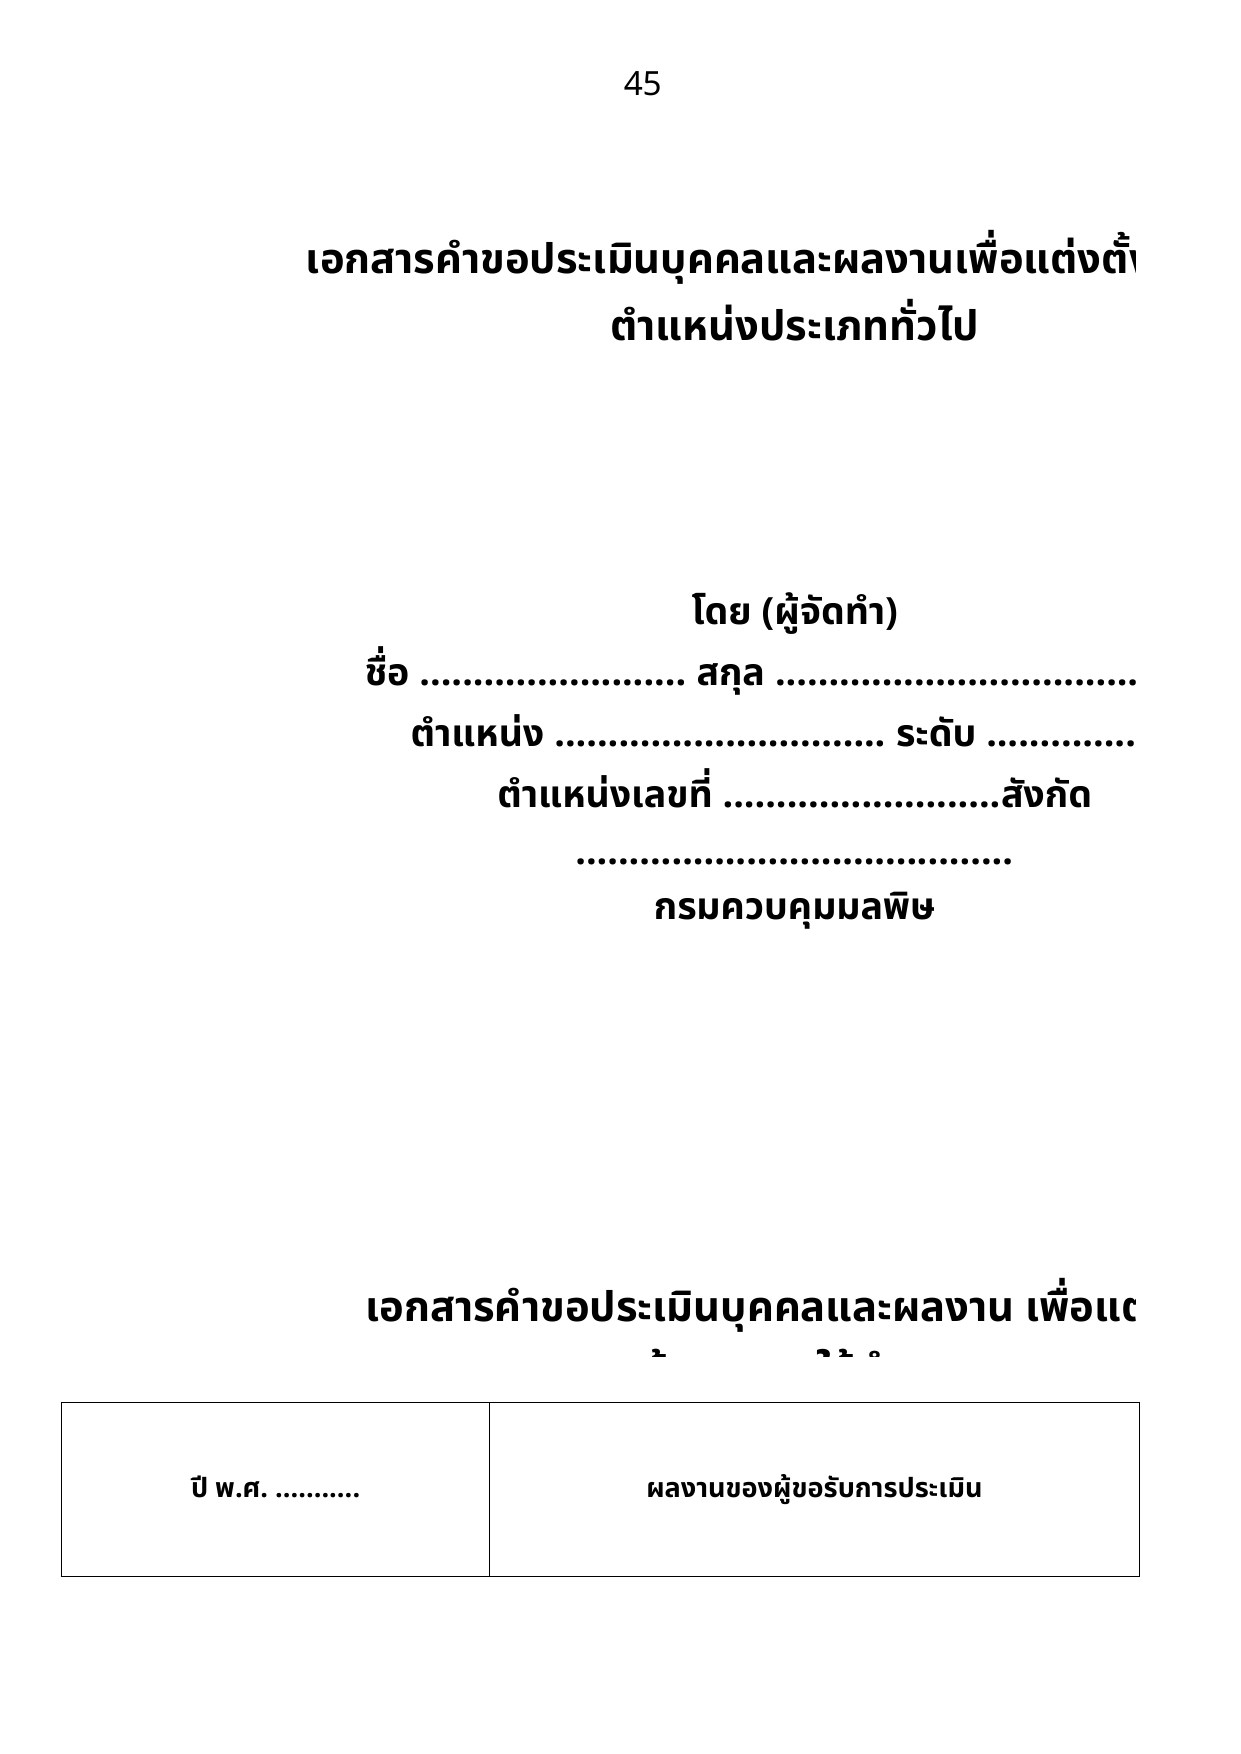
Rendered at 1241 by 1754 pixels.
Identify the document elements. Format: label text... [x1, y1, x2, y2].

table_header ผลงานของผู้ขอรับการประเมิน [490, 1403, 1139, 1576]
table_header ปี พ.ศ. ........... [62, 1403, 489, 1576]
